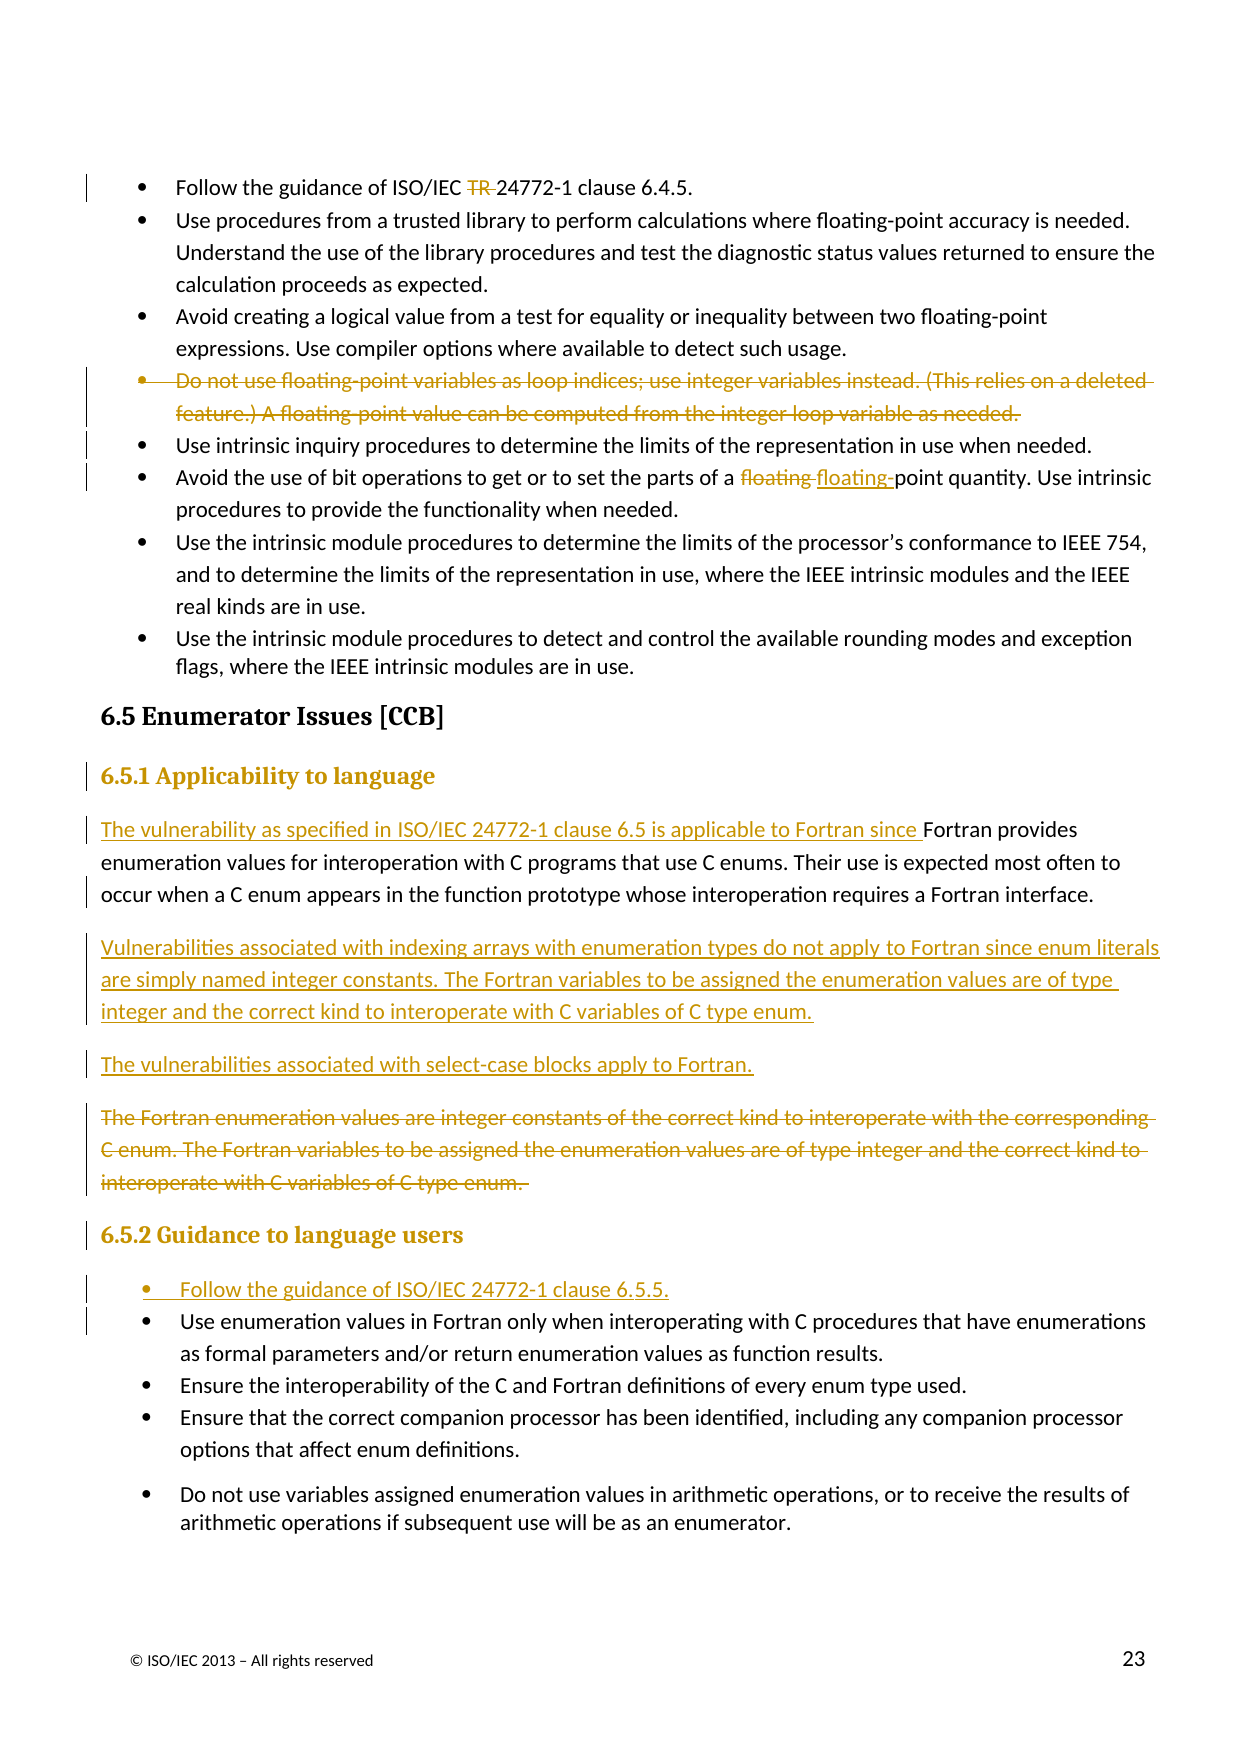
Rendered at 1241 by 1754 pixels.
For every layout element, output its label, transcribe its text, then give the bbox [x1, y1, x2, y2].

list Use the intrinsic module procedures to detect and control the available rounding modes and exception flags, where the IEEE intrinsic modules are in use. [138, 624, 1164, 680]
list Use procedures from a trusted library to perform calculations where floating-point accuracy is needed. Understand the use of the library procedures and test the diagnostic status values returned to ensure the calculation proceeds as expected. [138, 206, 1164, 298]
text 6.5.2 Guidance to language users [101, 1221, 1164, 1249]
list Follow the guidance of ISO/IEC 24772-1 clause 6.4.5. [138, 173, 1164, 202]
list Avoid the use of bit operations to get or to set the parts of a point quantity. Use intrinsic procedures to provide the functionality when needed. [138, 463, 1164, 523]
list Do not use variables assigned enumeration values in arithmetic operations, or to receive the results of arithmetic operations if subsequent use will be as an enumerator. [142, 1480, 1164, 1536]
text Fortran provides enumeration values for interoperation with C programs that use C enums. Their use is expected most often to occur when a C enum appears in the function prototype whose interoperation requires a Fortran interface. [101, 816, 1164, 908]
list Ensure that the correct companion processor has been identified, including any companion processor options that affect enum definitions. [142, 1403, 1164, 1464]
list Ensure the interoperability of the C and Fortran definitions of every enum type used. [142, 1371, 1164, 1399]
text 6.5.1 Applicability to language [101, 762, 1164, 791]
subtitle 6.5 Enumerator Issues [CCB] [101, 701, 1164, 732]
list Use the intrinsic module procedures to determine the limits of the processor’s conformance to IEEE 754, and to determine the limits of the representation in use, where the IEEE intrinsic modules and the IEEE real kinds are in use. [138, 528, 1164, 620]
list Use intrinsic inquiry procedures to determine the limits of the representation in use when needed. [138, 431, 1164, 459]
list Avoid creating a logical value from a test for equality or inequality between two floating-point expressions. Use compiler options where available to detect such usage. [138, 302, 1164, 362]
list Use enumeration values in Fortran only when interoperating with C procedures that have enumerations as formal parameters and/or return enumeration values as function results. [142, 1307, 1164, 1367]
